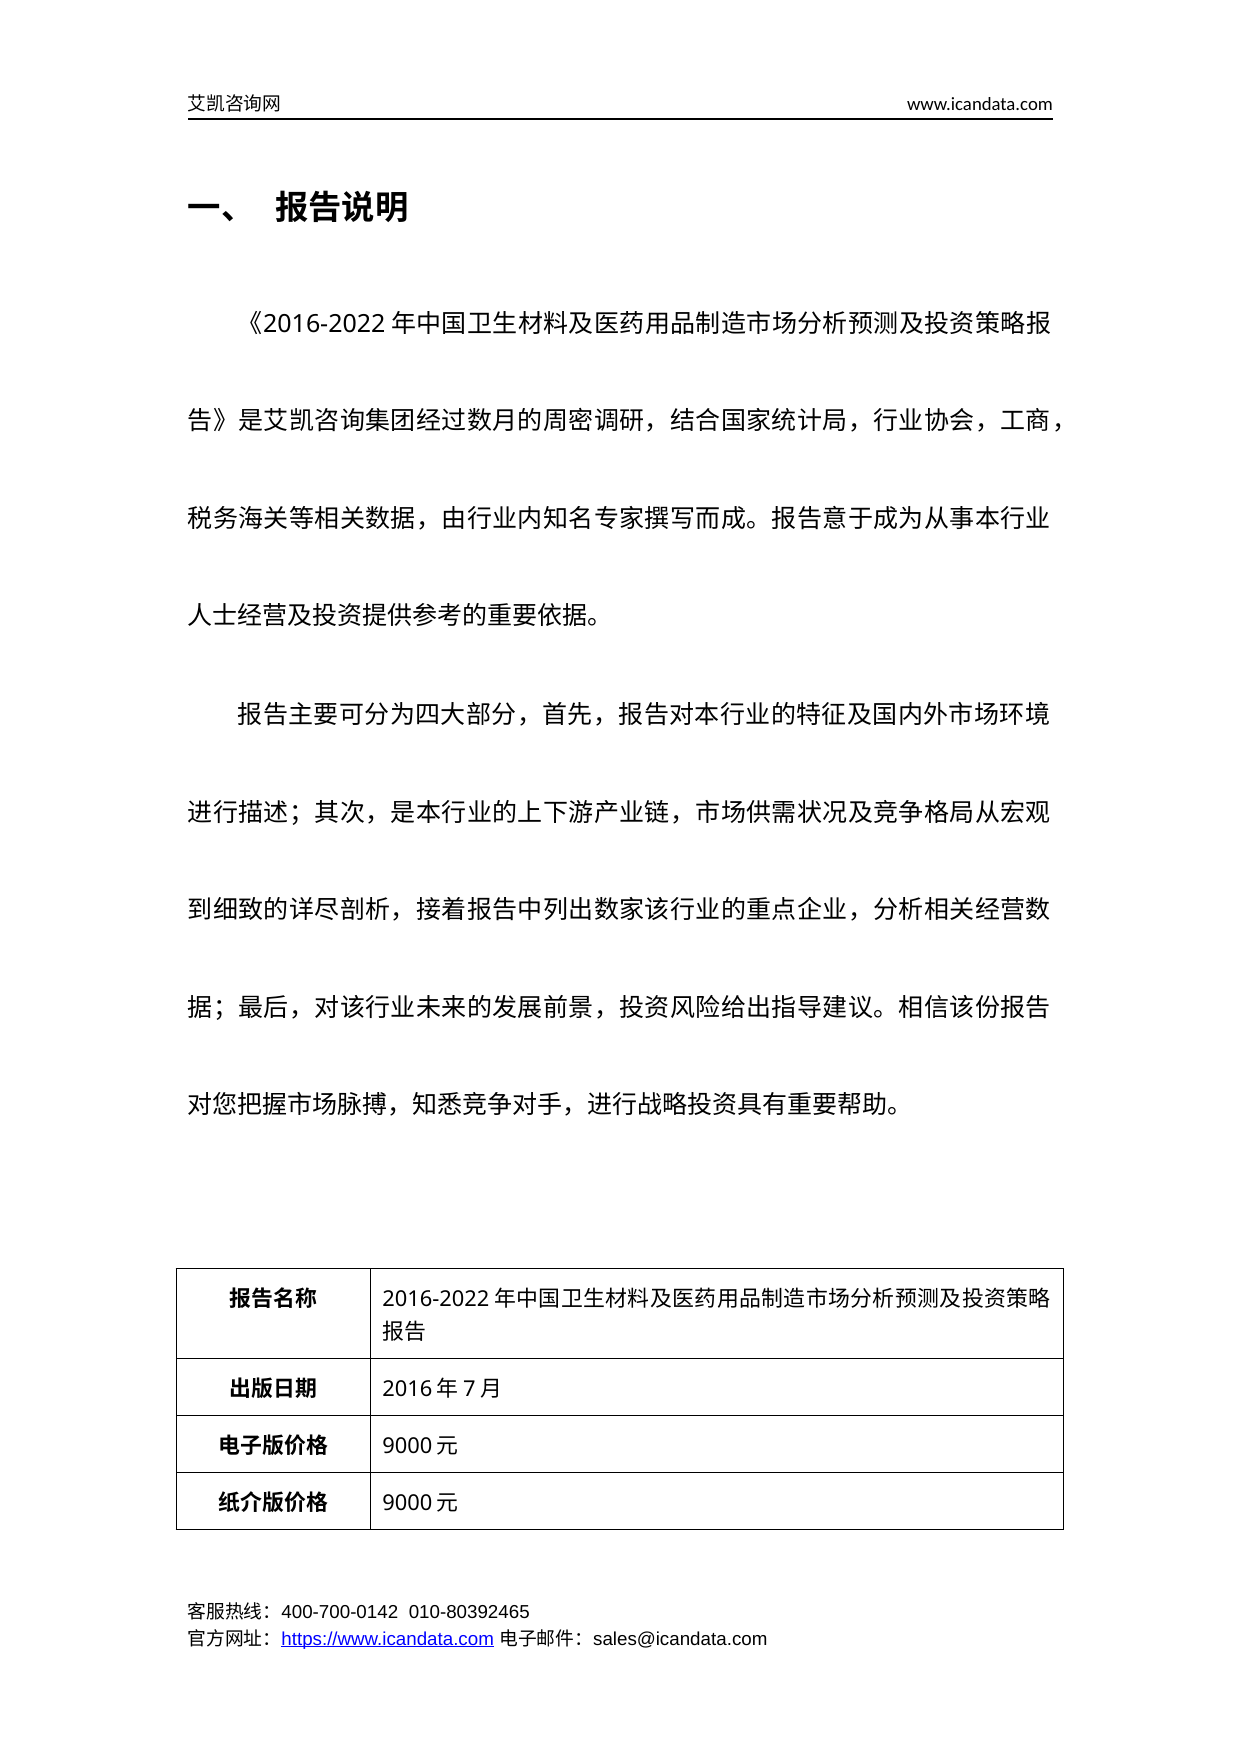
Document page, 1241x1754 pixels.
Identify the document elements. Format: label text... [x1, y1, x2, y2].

table_cell 电子版价格 [177, 1416, 370, 1472]
table_cell 纸介版价格 [177, 1473, 370, 1529]
table_cell 9000元 [371, 1416, 1063, 1472]
text 报告主要可分为四大部分，首先，报告对本行业的特征及国内外市场环境进行描述；其次，是本行业的上下游产业链，市场供需状况及竞争格局从宏观到细致的详尽剖析，接着报告中列出数家该行业的重点企业，分析相关经营数据；最后，对该行业未来的发展前景，投资风险给出指导建议。相信该份报告对您把握市场脉搏，知悉竞争对手，进行战略投资具有重要帮助。 [187, 681, 1053, 1136]
text 《2016-2022年中国卫生材料及医药用品制造市场分析预测及投资策略报告》是艾凯咨询集团经过数月的周密调研，结合国家统计局，行业协会，工商，税务海关等相关数据，由行业内知名专家撰写而成。报告意于成为从事本行业人士经营及投资提供参考的重要依据。 [187, 289, 1053, 646]
subtitle 报告说明 [187, 172, 1053, 237]
table_header 报告名称 [177, 1269, 370, 1358]
table_header 2016-2022年中国卫生材料及医药用品制造市场分析预测及投资策略报告 [371, 1269, 1063, 1358]
table_cell 出版日期 [177, 1359, 370, 1415]
table_cell 2016年7月 [371, 1359, 1063, 1415]
table_cell 9000元 [371, 1473, 1063, 1529]
